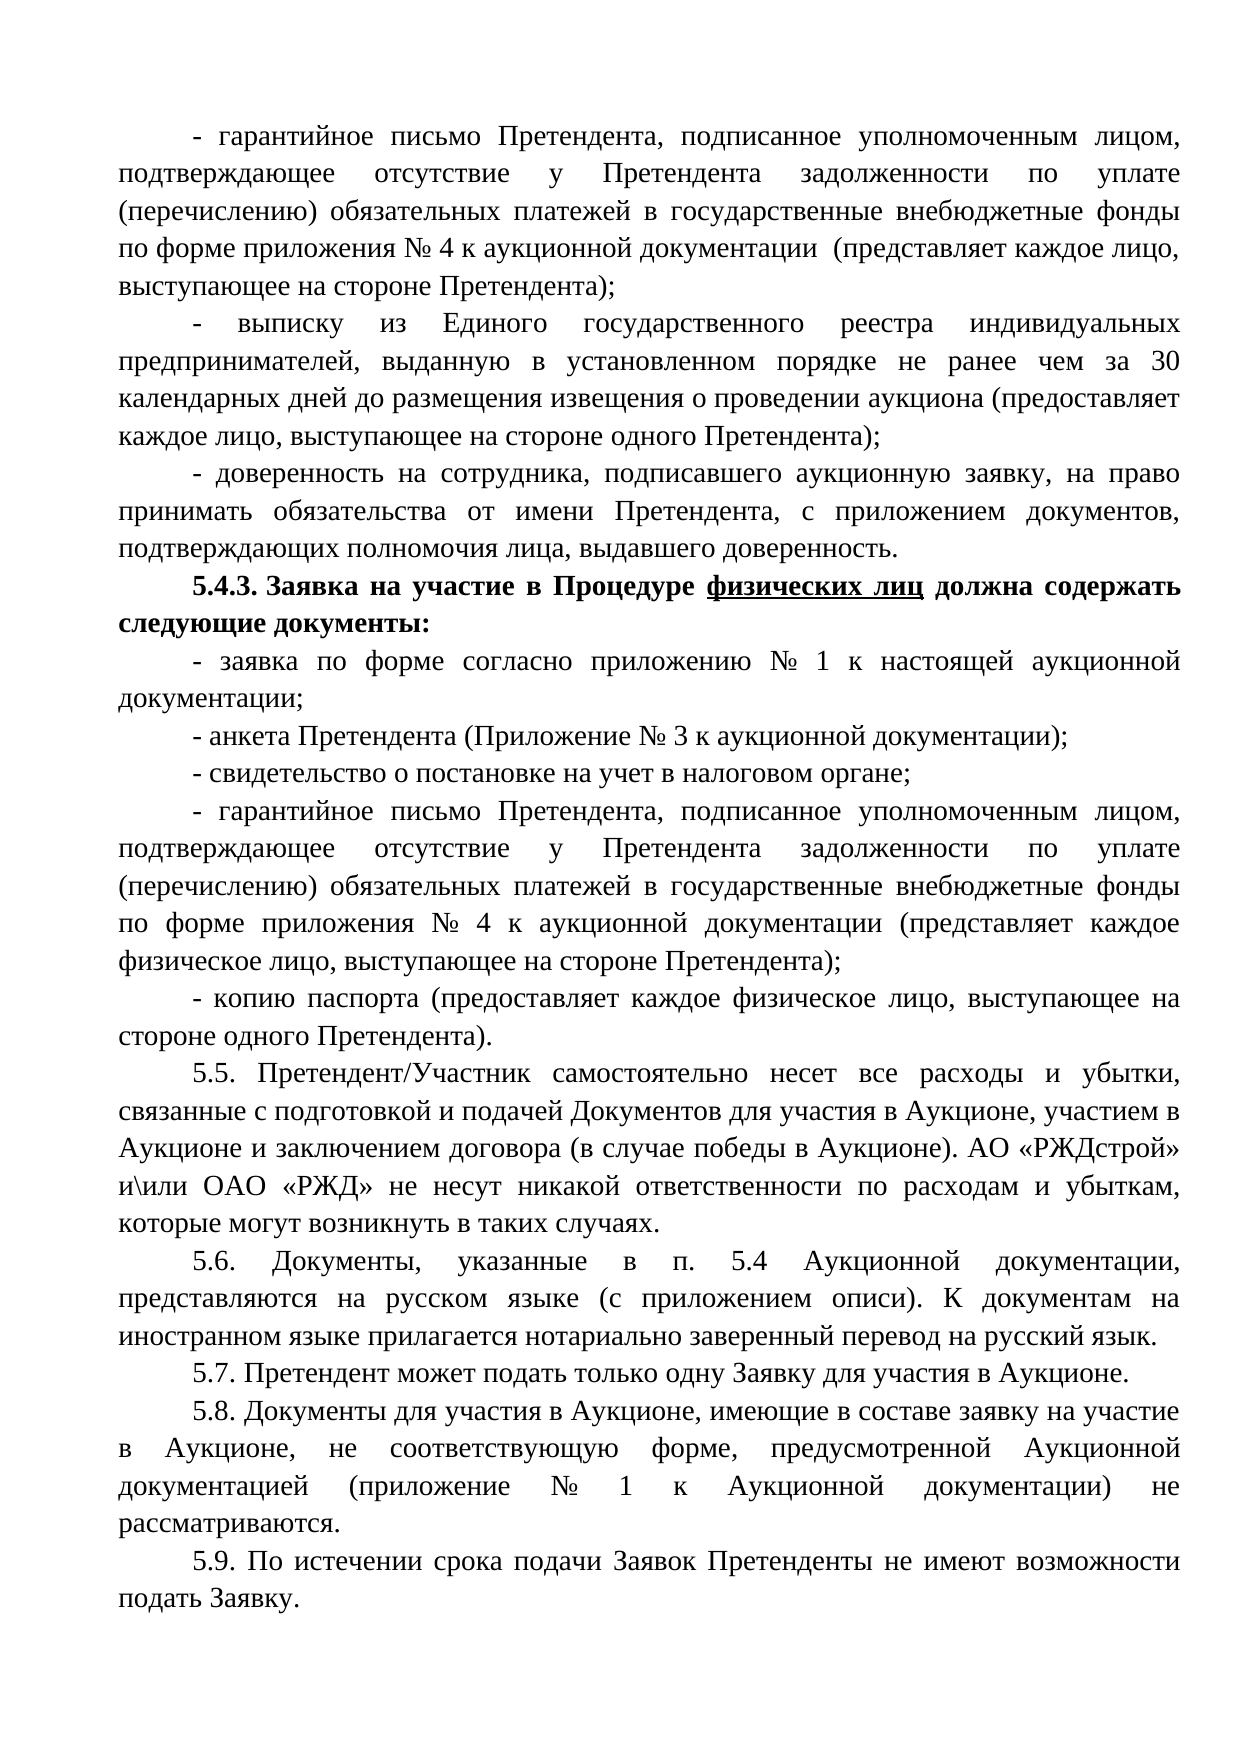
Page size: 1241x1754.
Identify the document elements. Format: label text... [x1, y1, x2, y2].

list По истечении срока подачи Заявок Претенденты не имеют возможности подать Заявку. [118, 1540, 1181, 1615]
text - свидетельство о постановке на учет в налоговом органе; [118, 753, 1181, 790]
text - копию паспорта (предоставляет каждое физическое лицо, выступающее на стороне одного Претендента). [118, 978, 1181, 1053]
list Претендент может подать только одну Заявку для участия в Аукционе. [118, 1353, 1181, 1390]
text - гарантийное письмо Претендента, подписанное уполномоченным лицом, подтверждающее отсутствие у Претендента задолженности по уплате (перечислению) обязательных платежей в государственные внебюджетные фонды по форме приложения № 4 к аукционной документации (представляет каждое лицо, выступающее на стороне Претендента); [118, 115, 1181, 303]
text - гарантийное письмо Претендента, подписанное уполномоченным лицом, подтверждающее отсутствие у Претендента задолженности по уплате (перечислению) обязательных платежей в государственные внебюджетные фонды по форме приложения № 4 к аукционной документации (представляет каждое физическое лицо, выступающее на стороне Претендента); [118, 790, 1181, 978]
text - заявка по форме согласно приложению № 1 к настоящей аукционной документации; [118, 640, 1181, 715]
text - анкета Претендента (Приложение № 3 к аукционной документации); [118, 715, 1181, 753]
list Заявка на участие в Процедуре физических лиц должна содержать следующие документы: [118, 565, 1181, 640]
text - доверенность на сотрудника, подписавшего аукционную заявку, на право принимать обязательства от имени Претендента, с приложением документов, подтверждающих полномочия лица, выдавшего доверенность. [118, 453, 1181, 565]
list Документы, указанные в п. 5.4 Аукционной документации, представляются на русском языке (с приложением описи). К документам на иностранном языке прилагается нотариально заверенный перевод на русский язык. [118, 1240, 1181, 1353]
text - выписку из Единого государственного реестра индивидуальных предпринимателей, выданную в установленном порядке не ранее чем за 30 календарных дней до размещения извещения о проведении аукциона (предоставляет каждое лицо, выступающее на стороне одного Претендента); [118, 303, 1181, 453]
list Документы для участия в Аукционе, имеющие в составе заявку на участие в Аукционе, не соответствующую форме, предусмотренной Аукционной документацией (приложение № 1 к Аукционной документации) не рассматриваются. [118, 1390, 1181, 1540]
text 5.5. Претендент/Участник самостоятельно несет все расходы и убытки, связанные с подготовкой и подачей Документов для участия в Аукционе, участием в Аукционе и заключением договора (в случае победы в Аукционе). АО «РЖДстрой» и\или ОАО «РЖД» не несут никакой ответственности по расходам и убыткам, которые могут возникнуть в таких случаях. [118, 1053, 1181, 1240]
